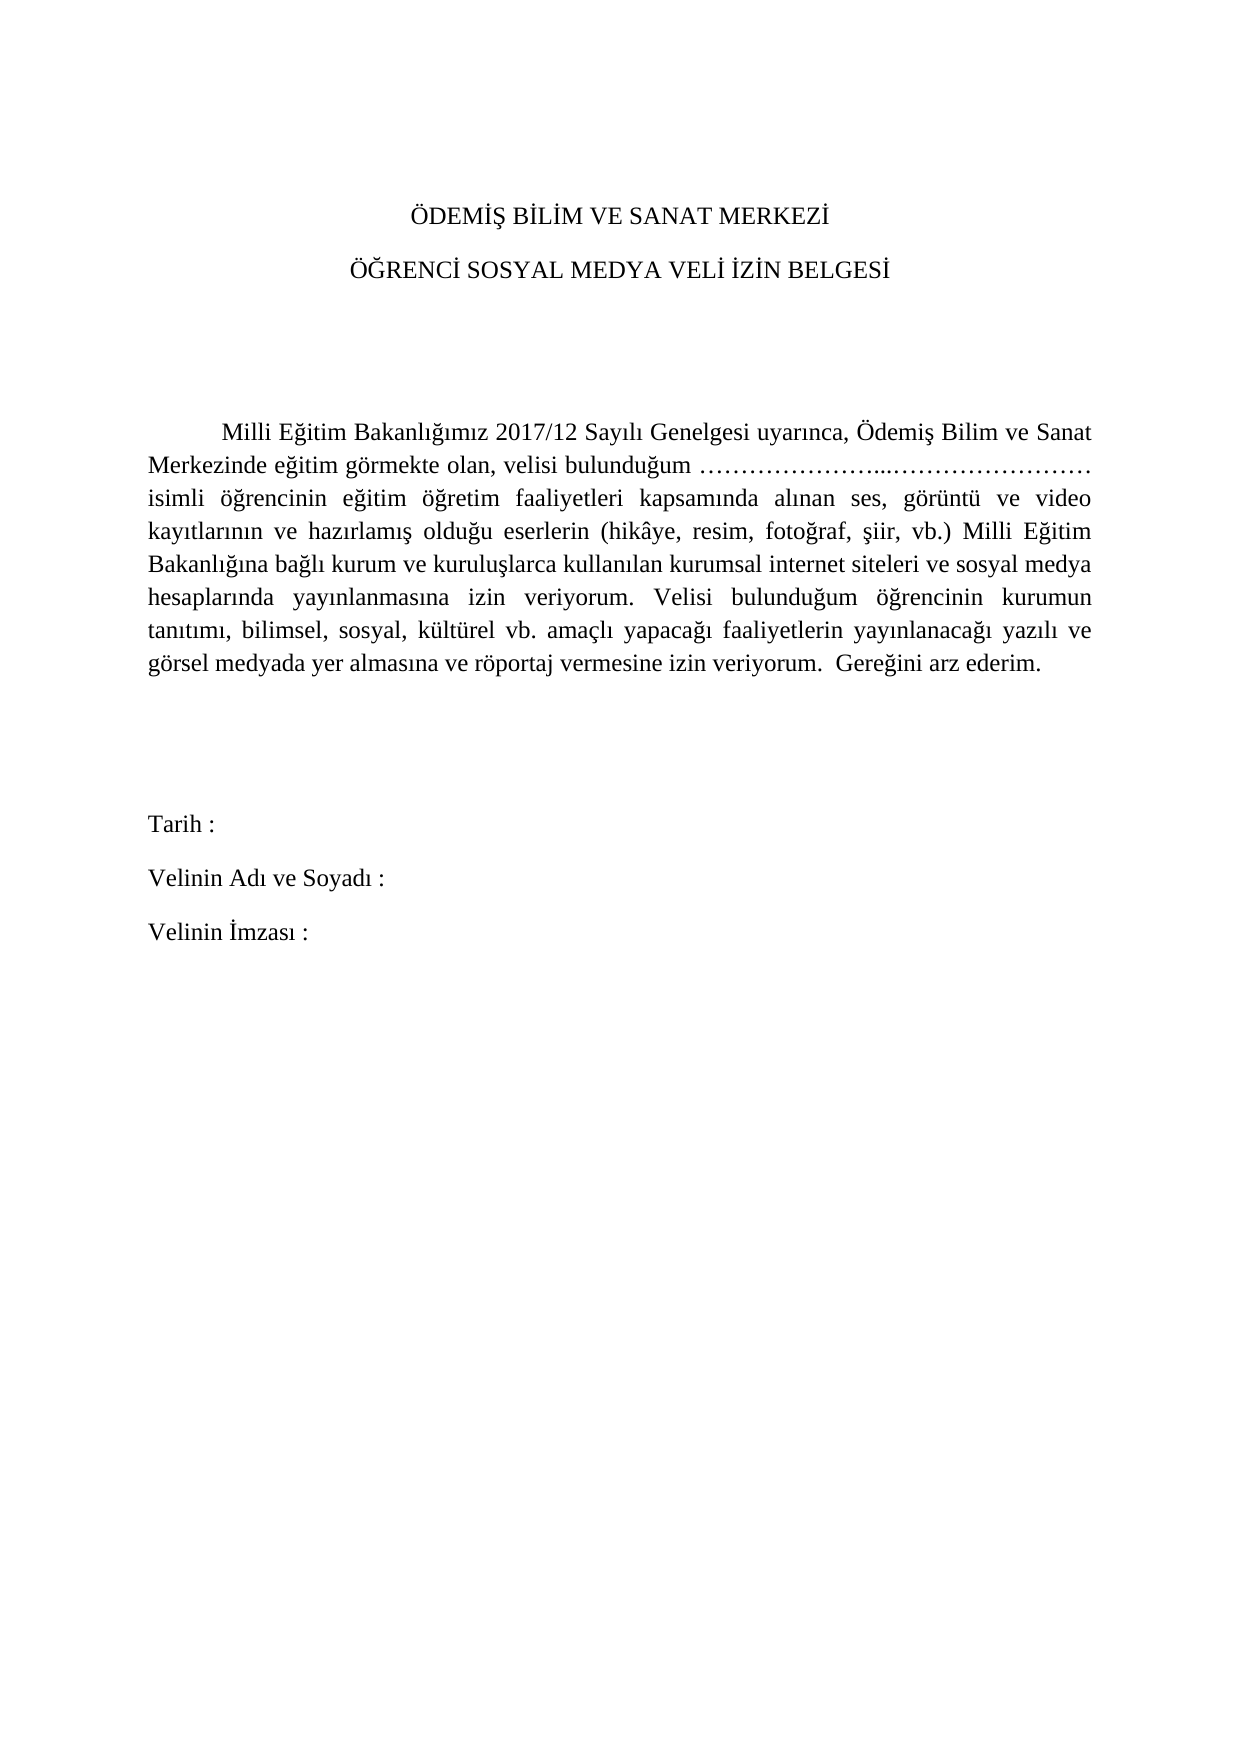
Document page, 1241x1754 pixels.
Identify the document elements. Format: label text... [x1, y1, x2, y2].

text Velinin Adı ve Soyadı : [148, 863, 1093, 892]
text Tarih : [148, 809, 1093, 838]
text Velinin İmzası : [148, 917, 1093, 946]
text ÖĞRENCİ SOSYAL MEDYA VELİ İZİN BELGESİ [148, 255, 1093, 284]
text ÖDEMİŞ BİLİM VE SANAT MERKEZİ [148, 201, 1093, 230]
text Milli Eğitim Bakanlığımız 2017/12 Sayılı Genelgesi uyarınca, Ödemiş Bilim ve Sanat Merkezinde eğitim görmekte olan, velisi bulunduğum …………………...…………………… isimli öğrencinin eğitim öğretim faaliyetleri kapsamında alınan ses, görüntü ve video kayıtlarının ve hazırlamış olduğu eserlerin (hikâye, resim, fotoğraf, şiir, vb.) Milli Eğitim Bakanlığına bağlı kurum ve kuruluşlarca kullanılan kurumsal internet siteleri ve sosyal medya hesaplarında yayınlanmasına izin veriyorum. Velisi bulunduğum öğrencinin kurumun tanıtımı, bilimsel, sosyal, kültürel vb. amaçlı yapacağı faaliyetlerin yayınlanacağı yazılı ve görsel medyada yer almasına ve röportaj vermesine izin veriyorum. Gereğini arz ederim. [148, 417, 1093, 677]
